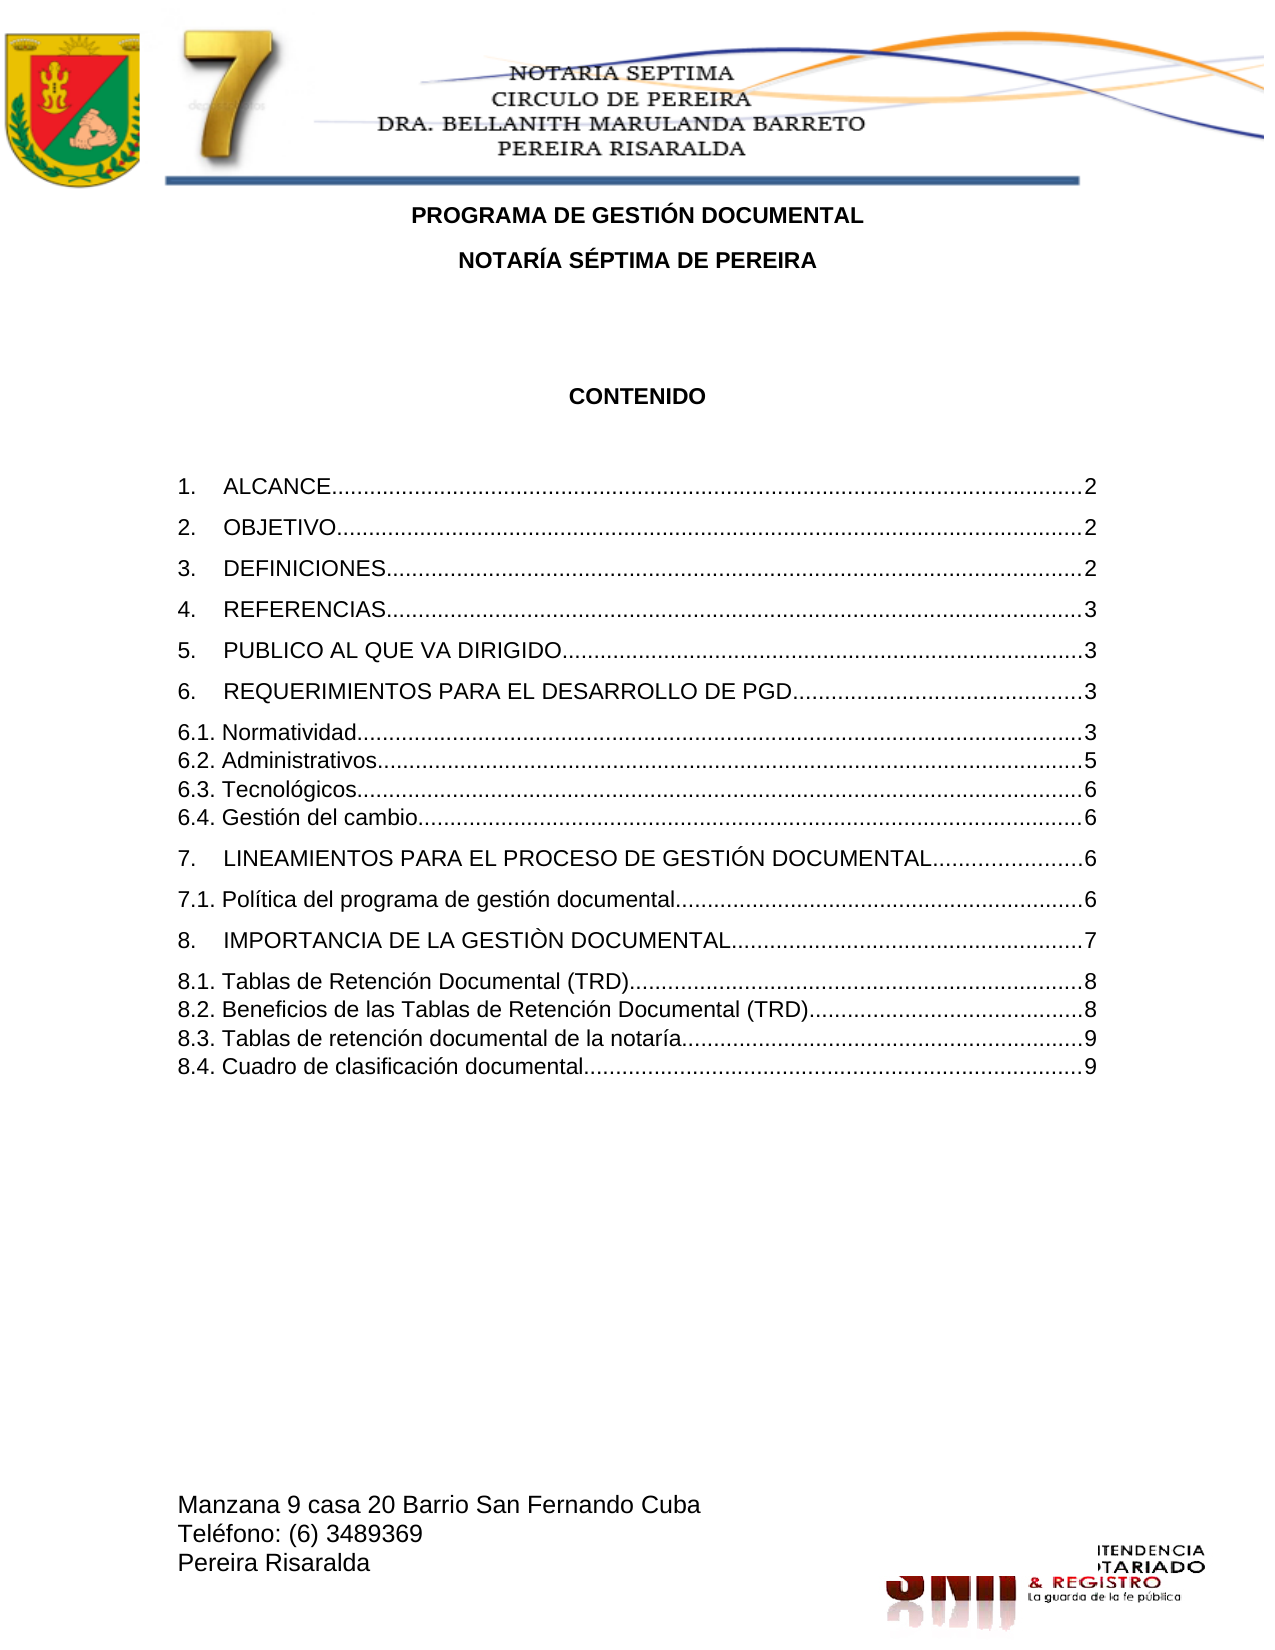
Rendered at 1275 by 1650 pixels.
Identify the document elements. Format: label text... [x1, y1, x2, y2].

text 8. IMPORTANCIA DE LA GESTIÒN DOCUMENTAL 7 [177, 927, 1098, 953]
text 6.3. Tecnológicos 6 [177, 776, 1098, 802]
picture [869, 1520, 1232, 1650]
text 3. DEFINICIONES 2 [177, 555, 1098, 581]
text 7.1. Política del programa de gestión documental 6 [177, 886, 1098, 912]
text 8.1. Tablas de Retención Documental (TRD) 8 [177, 968, 1098, 994]
text 8.4. Cuadro de clasificación documental 9 [177, 1053, 1098, 1079]
text NOTARÍA SÉPTIMA DE PEREIRA [177, 247, 1098, 274]
text 2. OBJETIVO 2 [177, 514, 1098, 540]
picture [0, 0, 1264, 194]
text 4. REFERENCIAS 3 [177, 596, 1098, 622]
text 8.3. Tablas de retención documental de la notaría 9 [177, 1024, 1098, 1051]
text 1. ALCANCE 2 [177, 473, 1098, 499]
text 6. REQUERIMIENTOS PARA EL DESARROLLO DE PGD 3 [177, 678, 1098, 704]
text PROGRAMA DE GESTIÓN DOCUMENTAL [177, 194, 1098, 229]
text 6.1. Normatividad 3 [177, 719, 1098, 745]
text 6.4. Gestión del cambio 6 [177, 804, 1098, 830]
text 8.2. Beneficios de las Tablas de Retención Documental (TRD) 8 [177, 996, 1098, 1022]
text 5. PUBLICO AL QUE VA DIRIGIDO. 3 [177, 637, 1098, 663]
text 6.2. Administrativos 5 [177, 747, 1098, 773]
text CONTENIDO [177, 383, 1098, 409]
text 7. LINEAMIENTOS PARA EL PROCESO DE GESTIÓN DOCUMENTAL 6 [177, 845, 1098, 871]
